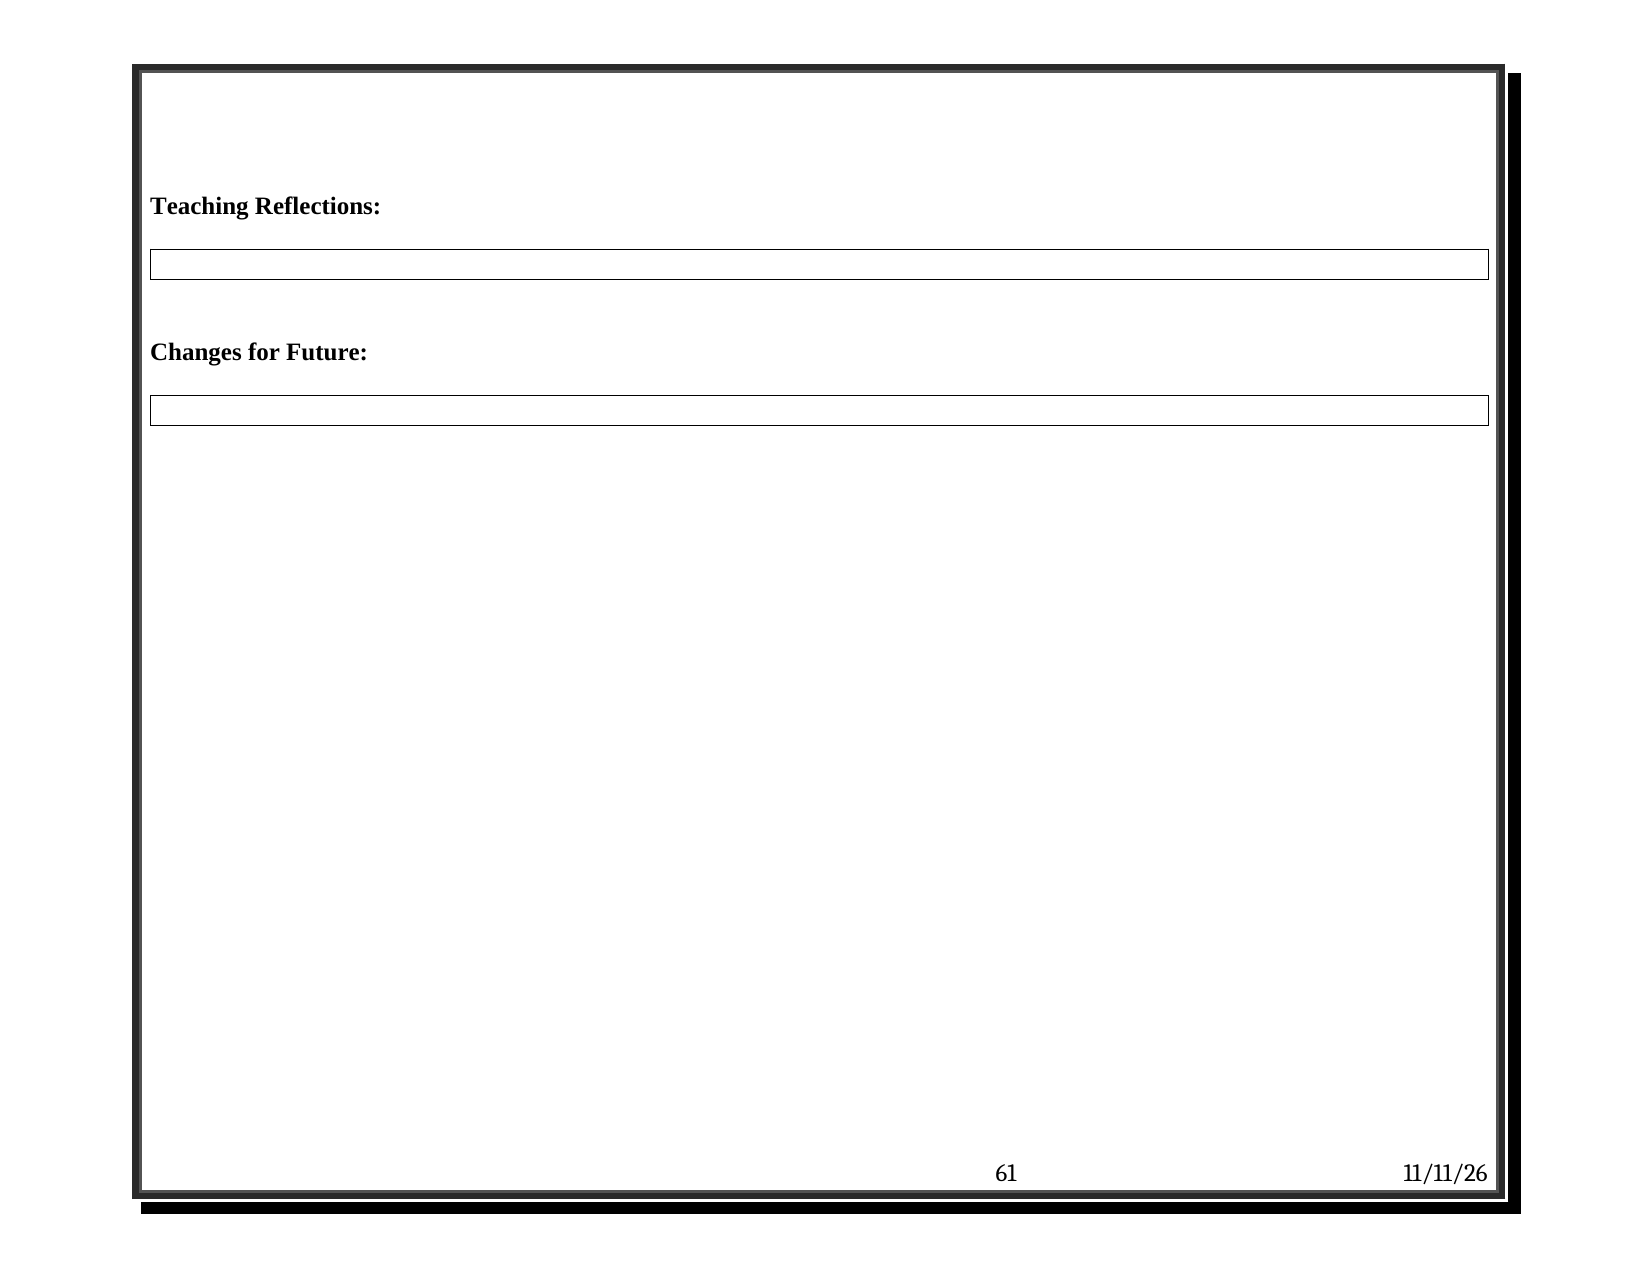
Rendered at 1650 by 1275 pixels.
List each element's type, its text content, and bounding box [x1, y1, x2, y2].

table_header [151, 396, 1488, 425]
text Changes for Future: [150, 337, 1487, 366]
table_header [151, 250, 1488, 278]
text Teaching Reflections: [150, 191, 1487, 219]
